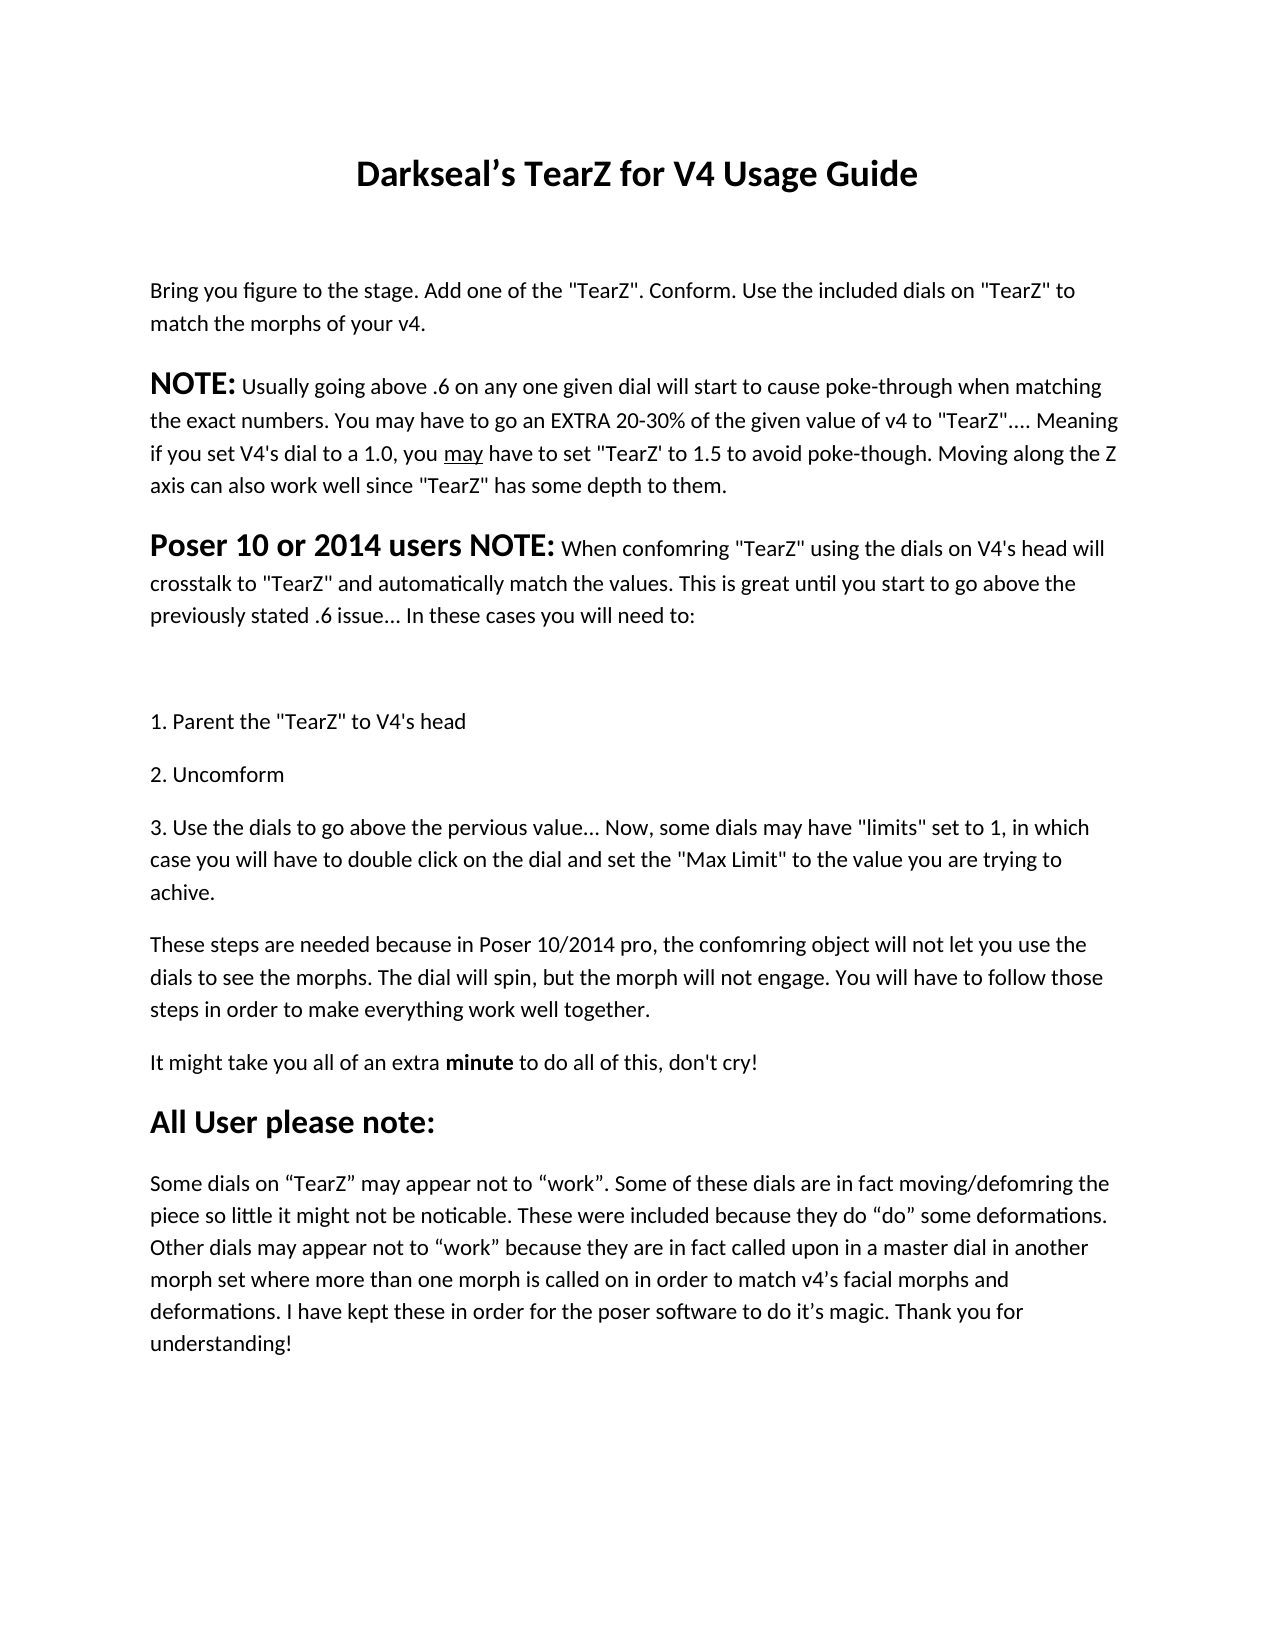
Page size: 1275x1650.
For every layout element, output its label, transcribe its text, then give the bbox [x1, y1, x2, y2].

text All User please note: [150, 1101, 1125, 1142]
text 2. Uncomform [150, 760, 1125, 788]
text Some dials on “TearZ” may appear not to “work”. Some of these dials are in fact moving/defomring the piece so little it might not be noticable. These were included because they do “do” some deformations. Other dials may appear not to “work” because they are in fact called upon in a master dial in another morph set where more than one morph is called on in order to match v4’s facial morphs and deformations. I have kept these in order for the poser software to do it’s magic. Thank you for understanding! [150, 1169, 1125, 1358]
text 1. Parent the "TearZ" to V4's head [150, 707, 1125, 735]
text It might take you all of an extra minute to do all of this, don't cry! [150, 1048, 1125, 1076]
text Darkseal’s TearZ for V4 Usage Guide [150, 150, 1125, 196]
text These steps are needed because in Poser 10/2014 pro, the confomring object will not let you use the dials to see the morphs. The dial will spin, but the morph will not engage. You will have to follow those steps in order to make everything work well together. [150, 931, 1125, 1023]
text NOTE: Usually going above .6 on any one given dial will start to cause poke-through when matching the exact numbers. You may have to go an EXTRA 20-30% of the given value of v4 to "TearZ".... Meaning if you set V4's dial to a 1.0, you may have to set "TearZ' to 1.5 to avoid poke-though. Moving along the Z axis can also work well since "TearZ" has some depth to them. [150, 362, 1125, 499]
text Bring you figure to the stage. Add one of the "TearZ". Conform. Use the included dials on "TearZ" to match the morphs of your v4. [150, 277, 1125, 337]
text 3. Use the dials to go above the pervious value... Now, some dials may have "limits" set to 1, in which case you will have to double click on the dial and set the "Max Limit" to the value you are trying to achive. [150, 813, 1125, 906]
text Poser 10 or 2014 users NOTE: When confomring "TearZ" using the dials on V4's head will crosstalk to "TearZ" and automatically match the values. This is great until you start to go above the previously stated .6 issue... In these cases you will need to: [150, 524, 1125, 629]
